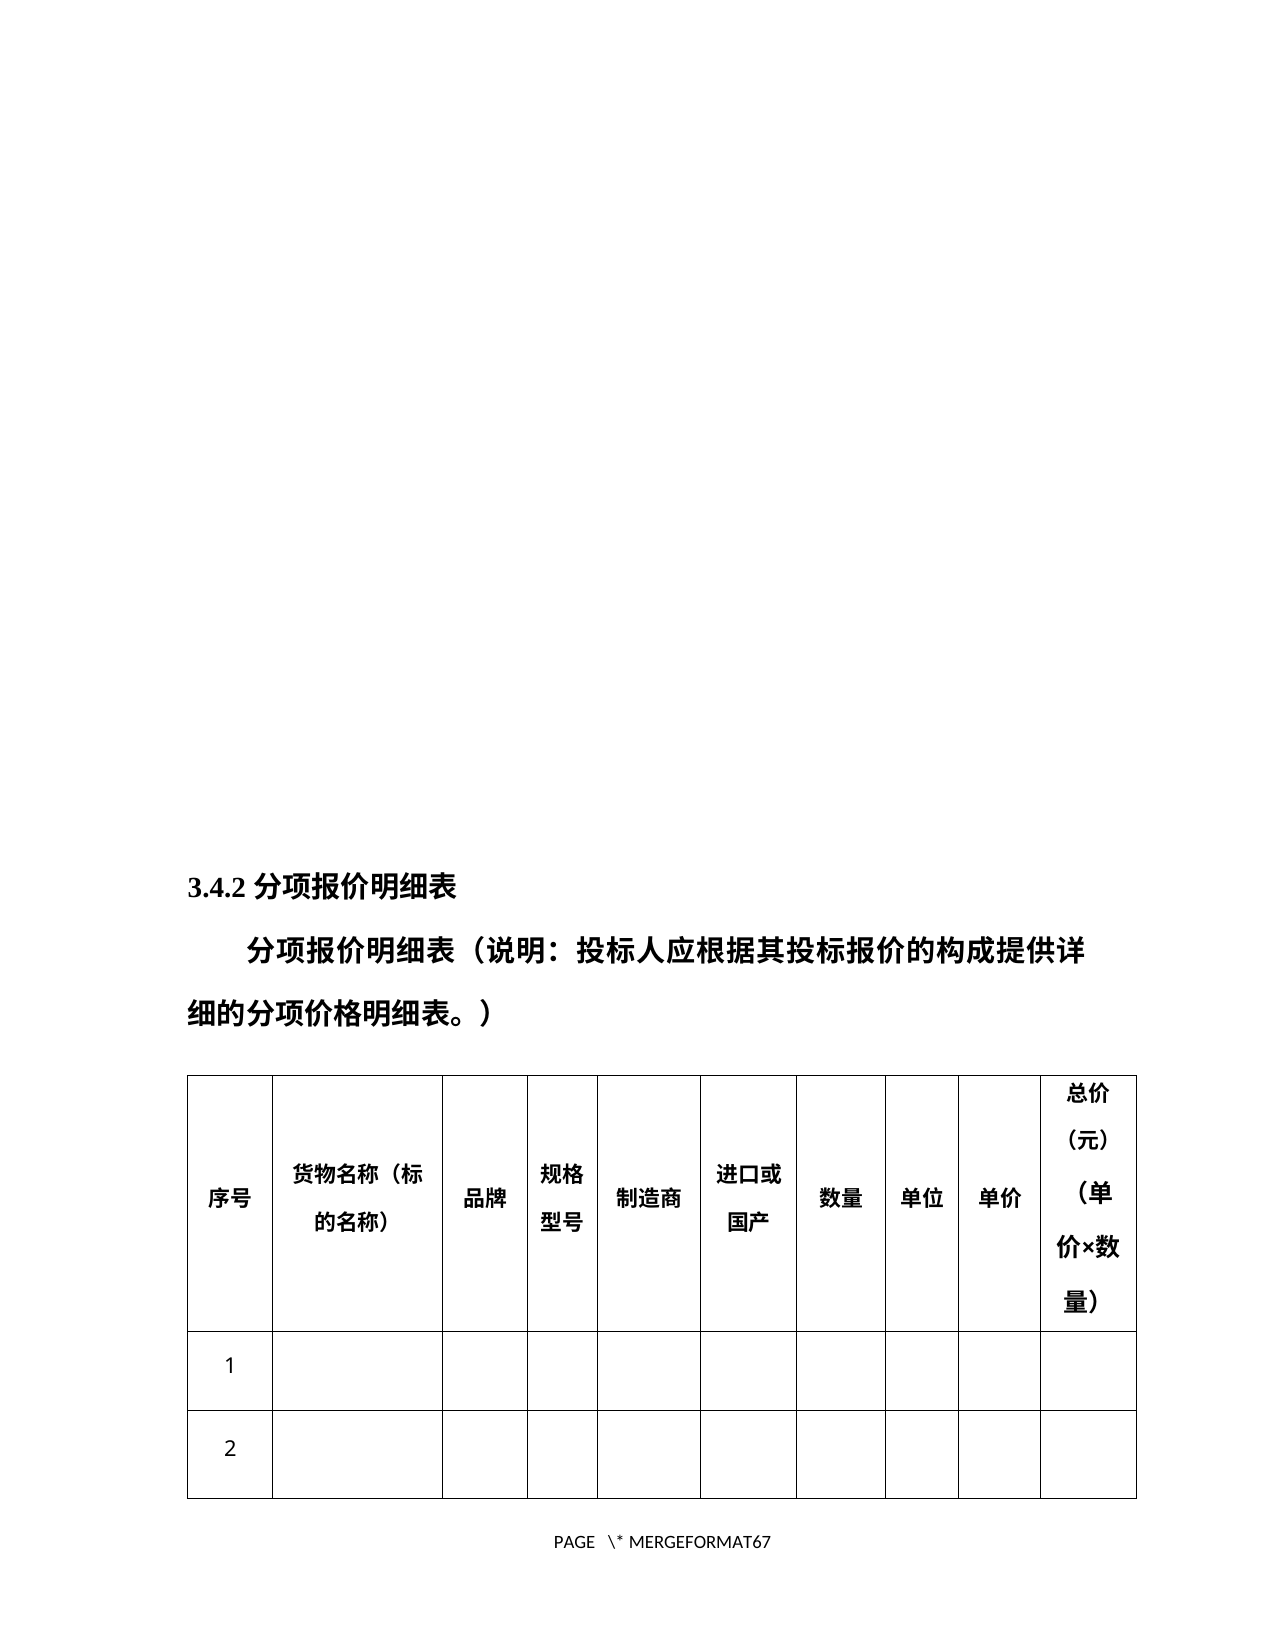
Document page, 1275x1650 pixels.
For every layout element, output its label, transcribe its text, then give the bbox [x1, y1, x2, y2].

table_cell 1 [188, 1332, 272, 1410]
table_cell [797, 1332, 885, 1410]
table_cell [701, 1332, 796, 1410]
table_cell [273, 1411, 442, 1498]
table_header 数量 [797, 1076, 885, 1331]
table_header 序号 [188, 1076, 272, 1331]
list 分项报价明细表 [187, 864, 1087, 906]
table_cell [886, 1411, 958, 1498]
table_header 制造商 [598, 1076, 700, 1331]
table_header 进口或国产 [701, 1076, 796, 1331]
table_cell [797, 1411, 885, 1498]
table_cell [598, 1411, 700, 1498]
table_cell [443, 1411, 527, 1498]
table_header 单价 [959, 1076, 1040, 1331]
table_header 单位 [886, 1076, 958, 1331]
table_header 货物名称（标的名称） [273, 1076, 442, 1331]
table_cell [1041, 1332, 1136, 1410]
text 分项报价明细表（说明：投标人应根据其投标报价的构成提供详细的分项价格明细表。） [187, 927, 1087, 1033]
table_cell [273, 1332, 442, 1410]
table_cell 2 [188, 1411, 272, 1498]
table_cell [528, 1411, 597, 1498]
table_cell [959, 1332, 1040, 1410]
table_cell [598, 1332, 700, 1410]
table_cell [1041, 1411, 1136, 1498]
table_header 总价（元）（单价×数量） [1041, 1076, 1136, 1331]
table_cell [528, 1332, 597, 1410]
table_header 品牌 [443, 1076, 527, 1331]
table_header 规格型号 [528, 1076, 597, 1331]
table_cell [959, 1411, 1040, 1498]
table_cell [443, 1332, 527, 1410]
table_cell [701, 1411, 796, 1498]
table_cell [886, 1332, 958, 1410]
